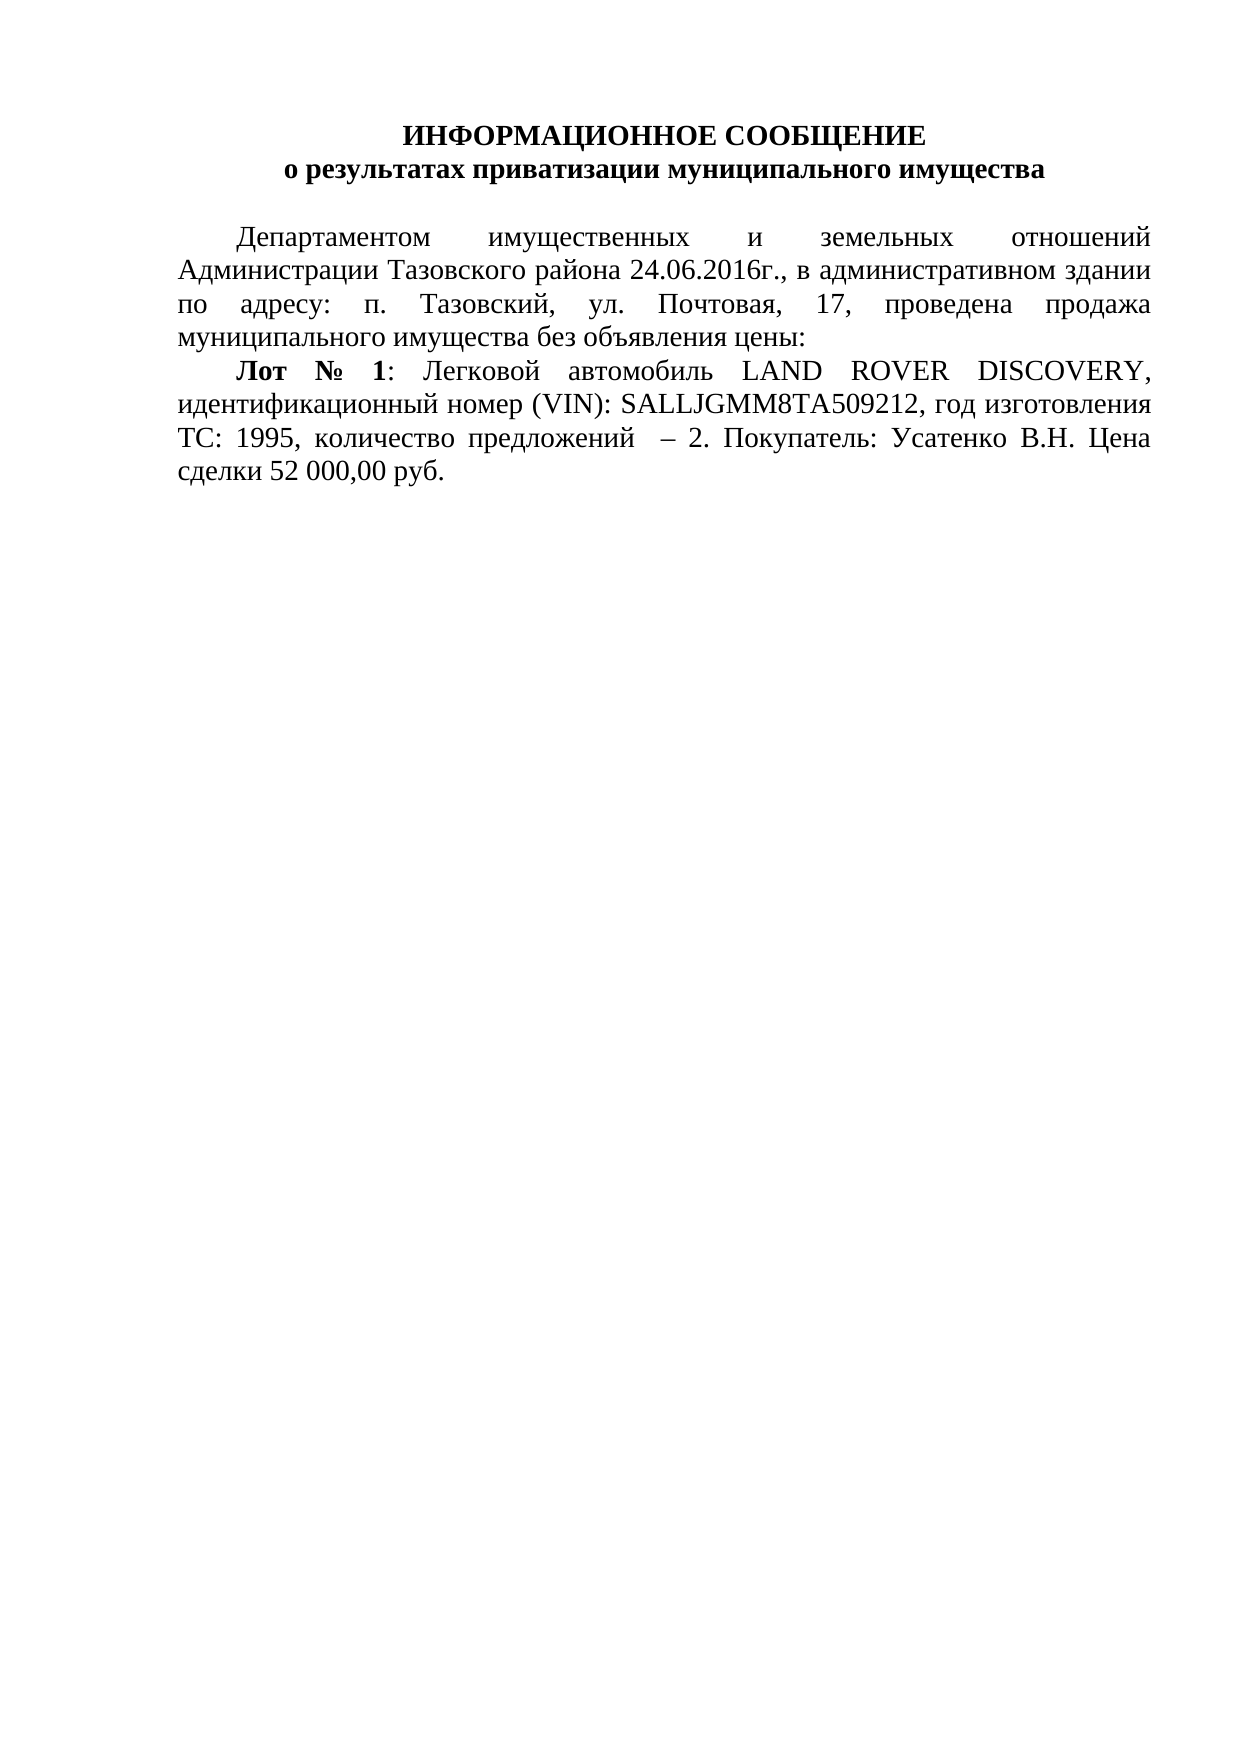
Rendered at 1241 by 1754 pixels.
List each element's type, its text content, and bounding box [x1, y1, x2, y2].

text о результатах приватизации муниципального имущества [177, 152, 1152, 185]
text Департаментом имущественных и земельных отношений Администрации Тазовского района 24.06.2016г., в административном здании по адресу: п. Тазовский, ул. Почтовая, 17, проведена продажа муниципального имущества без объявления цены: [177, 219, 1152, 353]
text Лот № 1: Легковой автомобиль LAND ROVER DISCOVERY, идентификационный номер (VIN): SALLJGMM8TA509212, год изготовления ТС: 1995, количество предложений – 2. Покупатель: Усатенко В.Н. Цена сделки 52 000,00 руб. [177, 353, 1152, 487]
text ИНФОРМАЦИОННОЕ СООБЩЕНИЕ [177, 118, 1152, 152]
